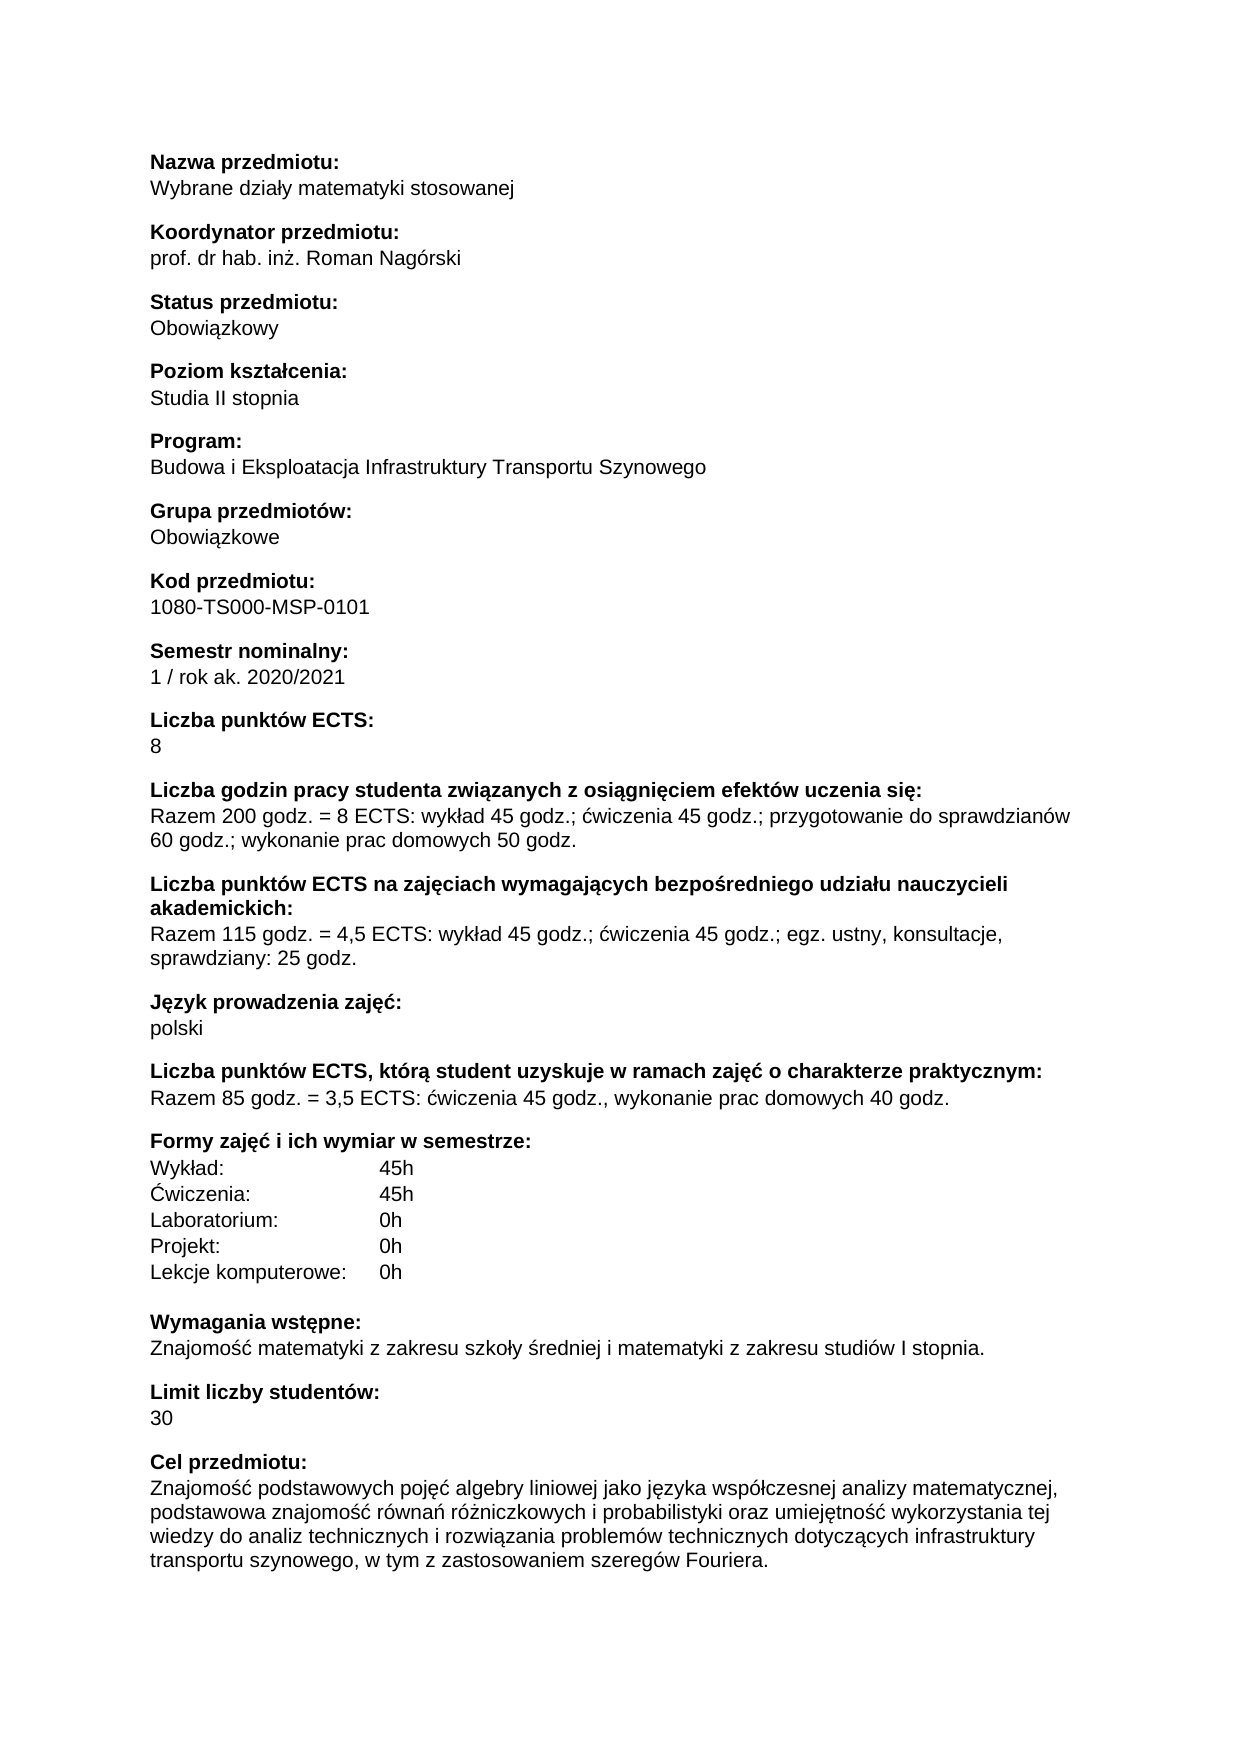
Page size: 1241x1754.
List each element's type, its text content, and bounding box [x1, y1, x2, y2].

table_cell Lekcje komputerowe: [140, 1260, 367, 1284]
text Znajomość matematyki z zakresu szkoły średniej i matematyki z zakresu studiów I stopnia. [150, 1336, 1090, 1360]
text polski [150, 1016, 1090, 1039]
table_cell Ćwiczenia: [140, 1182, 367, 1206]
text Obowiązkowe [150, 525, 1090, 549]
text Limit liczby studentów: [150, 1380, 1090, 1404]
text Semestr nominalny: [150, 638, 1090, 662]
table_header Wykład: [140, 1156, 367, 1180]
text Obowiązkowy [150, 316, 1090, 339]
text Razem 200 godz. = 8 ECTS: wykład 45 godz.; ćwiczenia 45 godz.; przygotowanie do sprawdzianów 60 godz.; wykonanie prac domowych 50 godz. [150, 804, 1090, 852]
table_cell Projekt: [140, 1234, 367, 1258]
text Liczba punktów ECTS: [150, 708, 1090, 732]
text Razem 85 godz. = 3,5 ECTS: ćwiczenia 45 godz., wykonanie prac domowych 40 godz. [150, 1085, 1090, 1109]
text Status przedmiotu: [150, 289, 1090, 313]
text 8 [150, 734, 1090, 758]
table_header 45h [369, 1156, 597, 1180]
table_cell 0h [369, 1232, 597, 1258]
text Znajomość podstawowych pojęć algebry liniowej jako języka współczesnej analizy matematycznej, podstawowa znajomość równań różniczkowych i probabilistyki oraz umiejętność wykorzystania tej wiedzy do analiz technicznych i rozwiązania problemów technicznych dotyczących infrastruktury transportu szynowego, w tym z zastosowaniem szeregów Fouriera. [150, 1476, 1090, 1571]
text 1080-TS000-MSP-0101 [150, 595, 1090, 619]
table_cell 0h [369, 1258, 597, 1284]
text Grupa przedmiotów: [150, 499, 1090, 523]
text Wymagania wstępne: [150, 1310, 1090, 1334]
text Liczba punktów ECTS, którą student uzyskuje w ramach zajęć o charakterze praktycznym: [150, 1059, 1090, 1083]
table_cell Laboratorium: [140, 1208, 367, 1232]
text Kod przedmiotu: [150, 569, 1090, 593]
text Liczba godzin pracy studenta związanych z osiągnięciem efektów uczenia się: [150, 778, 1090, 802]
text Koordynator przedmiotu: [150, 220, 1090, 244]
text Wybrane działy matematyki stosowanej [150, 176, 1090, 200]
table_cell 45h [369, 1180, 597, 1206]
text Studia II stopnia [150, 385, 1090, 409]
text Formy zajęć i ich wymiar w semestrze: [150, 1129, 1090, 1153]
text prof. dr hab. inż. Roman Nagórski [150, 246, 1090, 270]
text 1 / rok ak. 2020/2021 [150, 664, 1090, 688]
table_cell 0h [369, 1206, 597, 1232]
text Nazwa przedmiotu: [150, 150, 1090, 174]
text Budowa i Eksploatacja Infrastruktury Transportu Szynowego [150, 455, 1090, 479]
text Cel przedmiotu: [150, 1449, 1090, 1473]
text Poziom kształcenia: [150, 359, 1090, 383]
text 30 [150, 1406, 1090, 1430]
text Program: [150, 429, 1090, 453]
text Razem 115 godz. = 4,5 ECTS: wykład 45 godz.; ćwiczenia 45 godz.; egz. ustny, konsultacje, sprawdziany: 25 godz. [150, 922, 1090, 970]
text Liczba punktów ECTS na zajęciach wymagających bezpośredniego udziału nauczycieli akademickich: [150, 872, 1090, 920]
text Język prowadzenia zajęć: [150, 989, 1090, 1013]
